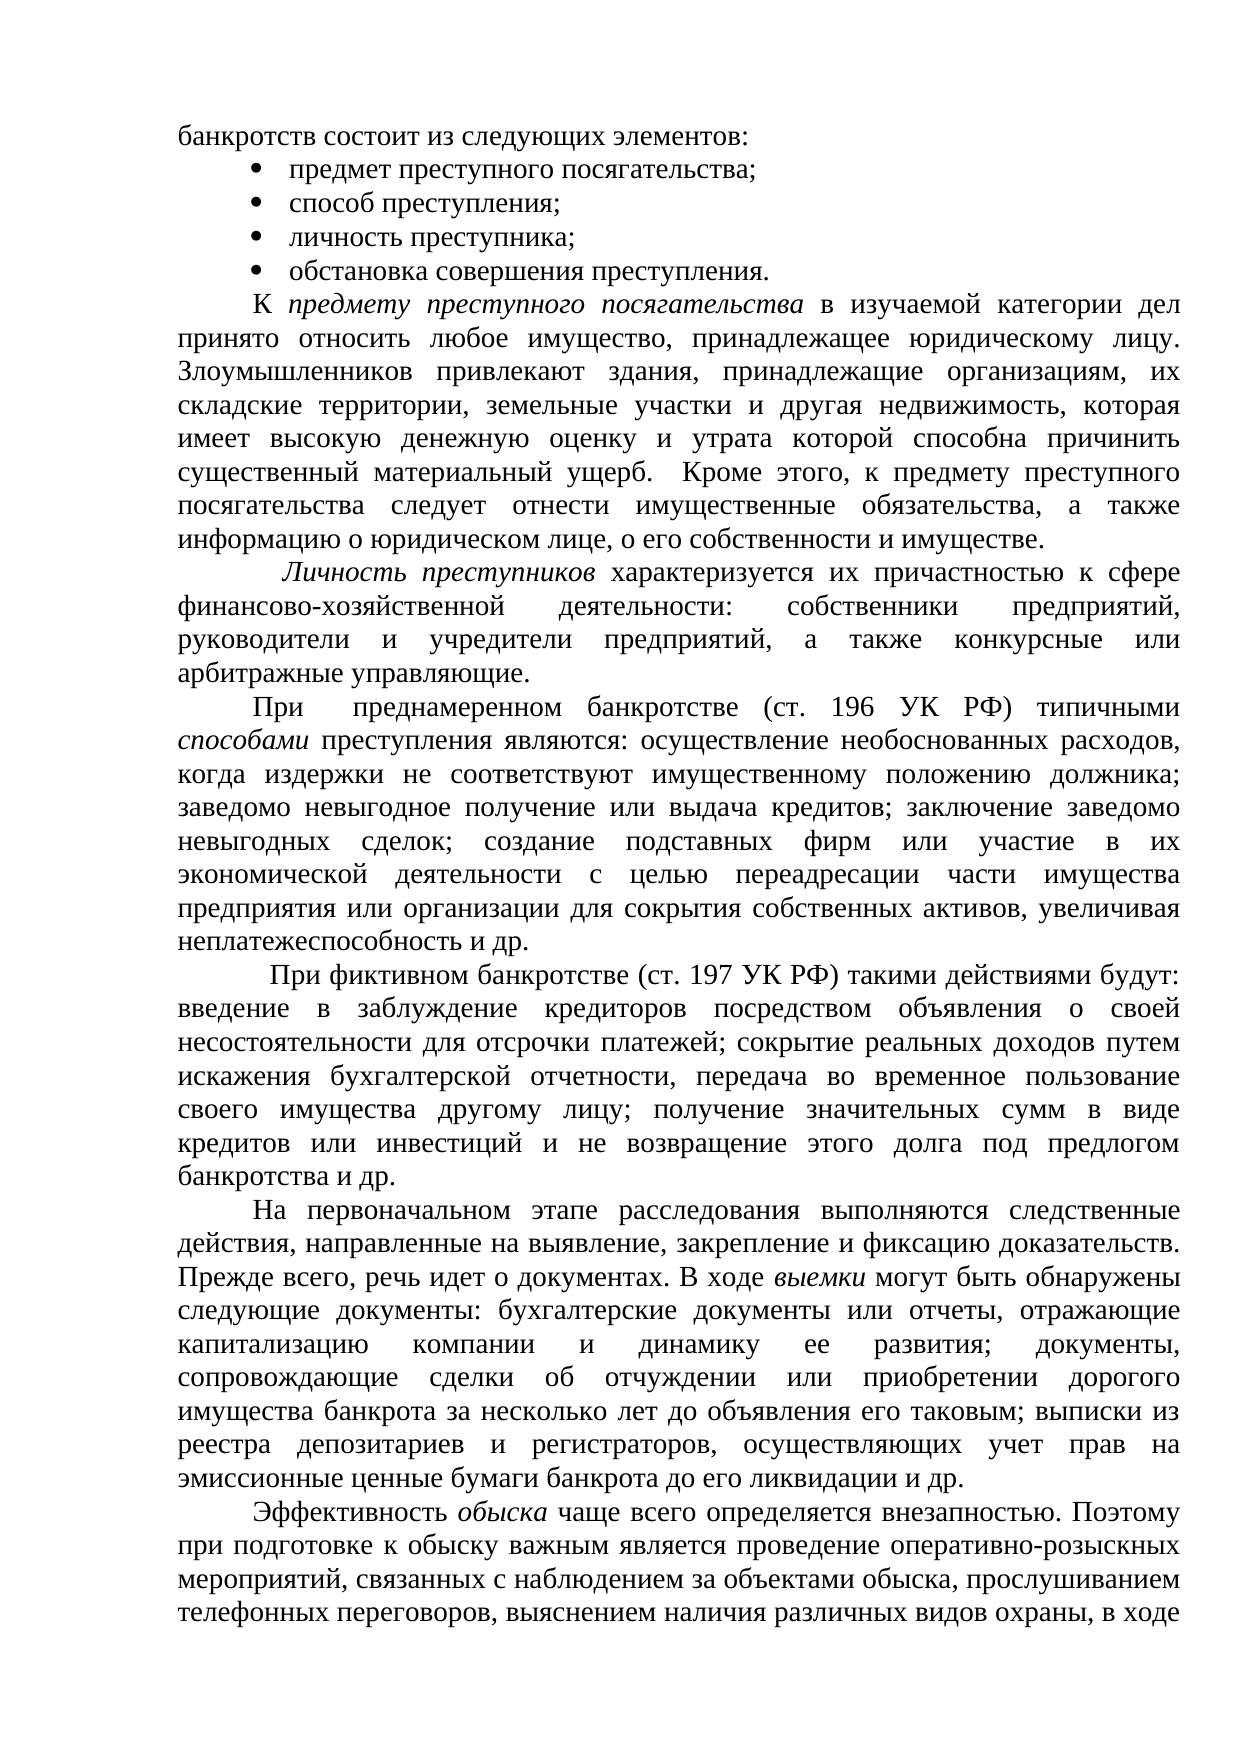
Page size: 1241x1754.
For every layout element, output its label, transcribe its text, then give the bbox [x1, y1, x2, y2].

text Личность преступников характеризуется их причастностью к сфере финансово-хозяйственной деятельности: собственники предприятий, руководители и учредители предприятий, а также конкурсные или арбитражные управляющие. [177, 554, 1181, 689]
list предмет преступного посягательства; [251, 152, 1181, 185]
list обстановка совершения преступления. [251, 253, 1181, 286]
text При фиктивном банкротстве (ст. 197 УК РФ) такими действиями будут: введение в заблуждение кредиторов посредством объявления о своей несостоятельности для отсрочки платежей; сокрытие реальных доходов путем искажения бухгалтерской отчетности, передача во временное пользование своего имущества другому лицу; получение значительных сумм в виде кредитов или инвестиций и не возвращение этого долга под предлогом банкротства и др. [177, 957, 1181, 1192]
text К предмету преступного посягательства в изучаемой категории дел принято относить любое имущество, принадлежащее юридическому лицу. Злоумышленников привлекают здания, принадлежащие организациям, их складские территории, земельные участки и другая недвижимость, которая имеет высокую денежную оценку и утрата которой способна причинить существенный материальный ущерб. Кроме этого, к предмету преступного посягательства следует отнести имущественные обязательства, а также информацию о юридическом лице, о его собственности и имуществе. [177, 286, 1181, 554]
list способ преступления; [251, 185, 1181, 219]
text На первоначальном этапе расследования выполняются следственные действия, направленные на выявление, закрепление и фиксацию доказательств. Прежде всего, речь идет о документах. В ходе выемки могут быть обнаружены следующие документы: бухгалтерские документы или отчеты, отражающие капитализацию компании и динамику ее развития; документы, сопровождающие сделки об отчуждении или приобретении дорогого имущества банкрота за несколько лет до объявления его таковым; выписки из реестра депозитариев и регистраторов, осуществляющих учет прав на эмиссионные ценные бумаги банкрота до его ликвидации и др. [177, 1192, 1181, 1494]
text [177, 118, 1181, 152]
text При преднамеренном банкротстве (ст. 196 УК РФ) типичными способами преступления являются: осуществление необоснованных расходов, когда издержки не соответствуют имущественному положению должника; заведомо невыгодное получение или выдача кредитов; заключение заведомо невыгодных сделок; создание подставных фирм или участие в их экономической деятельности с целью переадресации части имущества предприятия или организации для сокрытия собственных активов, увеличивая неплатежеспособность и др. [177, 689, 1181, 957]
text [177, 1494, 1181, 1628]
list личность преступника; [251, 219, 1181, 253]
